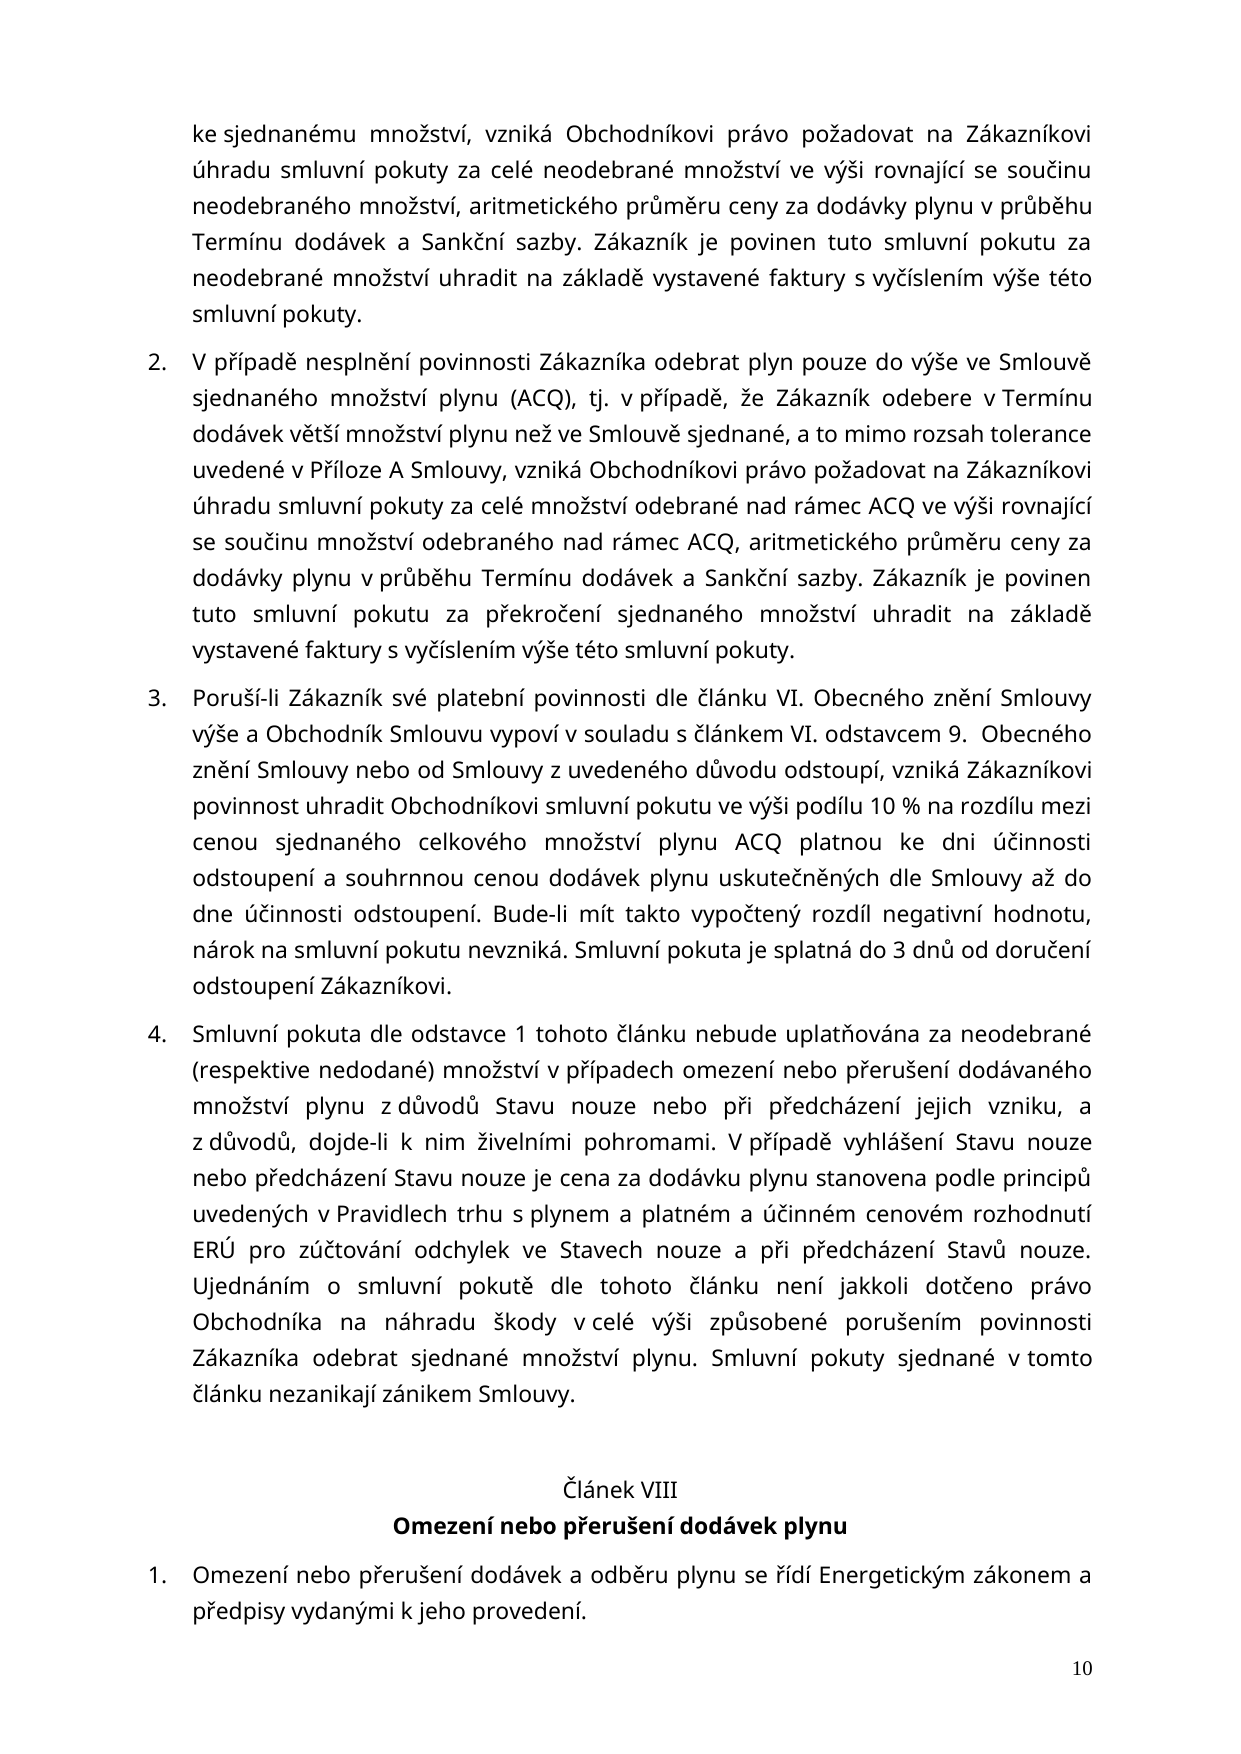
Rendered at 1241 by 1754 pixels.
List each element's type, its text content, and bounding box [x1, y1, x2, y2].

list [148, 118, 1093, 329]
list Omezení nebo přerušení dodávek a odběru plynu se řídí Energetickým zákonem a předpisy vydanými k jeho provedení. [148, 1559, 1093, 1626]
text Omezení nebo přerušení dodávek plynu [148, 1510, 1093, 1542]
list Poruší-li Zákazník své platební povinnosti dle článku VI. Obecného znění Smlouvy výše a Obchodník Smlouvu vypoví v souladu s článkem VI. odstavcem 9. Obecného znění Smlouvy nebo od Smlouvy z uvedeného důvodu odstoupí, vzniká Zákazníkovi povinnost uhradit Obchodníkovi smluvní pokutu ve výši podílu 10 % na rozdílu mezi cenou sjednaného celkového množství plynu ACQ platnou ke dni účinnosti odstoupení a souhrnnou cenou dodávek plynu uskutečněných dle Smlouvy až do dne účinnosti odstoupení. Bude-li mít takto vypočtený rozdíl negativní hodnotu, nárok na smluvní pokutu nevzniká. Smluvní pokuta je splatná do 3 dnů od doručení odstoupení Zákazníkovi. [148, 682, 1093, 1001]
list V případě nesplnění povinnosti Zákazníka odebrat plyn pouze do výše ve Smlouvě sjednaného množství plynu (ACQ), tj. v případě, že Zákazník odebere v Termínu dodávek větší množství plynu než ve Smlouvě sjednané, a to mimo rozsah tolerance uvedené v Příloze A Smlouvy, vzniká Obchodníkovi právo požadovat na Zákazníkovi úhradu smluvní pokuty za celé množství odebrané nad rámec ACQ ve výši rovnající se součinu množství odebraného nad rámec ACQ, aritmetického průměru ceny za dodávky plynu v průběhu Termínu dodávek a Sankční sazby. Zákazník je povinen tuto smluvní pokutu za překročení sjednaného množství uhradit na základě vystavené faktury s vyčíslením výše této smluvní pokuty. [148, 346, 1093, 665]
list Smluvní pokuta dle odstavce 1 tohoto článku nebude uplatňována za neodebrané (respektive nedodané) množství v případech omezení nebo přerušení dodávaného množství plynu z důvodů Stavu nouze nebo při předcházení jejich vzniku, a z důvodů, dojde-li k nim živelními pohromami. V případě vyhlášení Stavu nouze nebo předcházení Stavu nouze je cena za dodávku plynu stanovena podle principů uvedených v Pravidlech trhu s plynem a platném a účinném cenovém rozhodnutí ERÚ pro zúčtování odchylek ve Stavech nouze a při předcházení Stavů nouze. Ujednáním o smluvní pokutě dle tohoto článku není jakkoli dotčeno právo Obchodníka na náhradu škody v celé výši způsobené porušením povinnosti Zákazníka odebrat sjednané množství plynu. Smluvní pokuty sjednané v tomto článku nezanikají zánikem Smlouvy. [148, 1018, 1093, 1409]
text Článek VIII [148, 1474, 1093, 1506]
